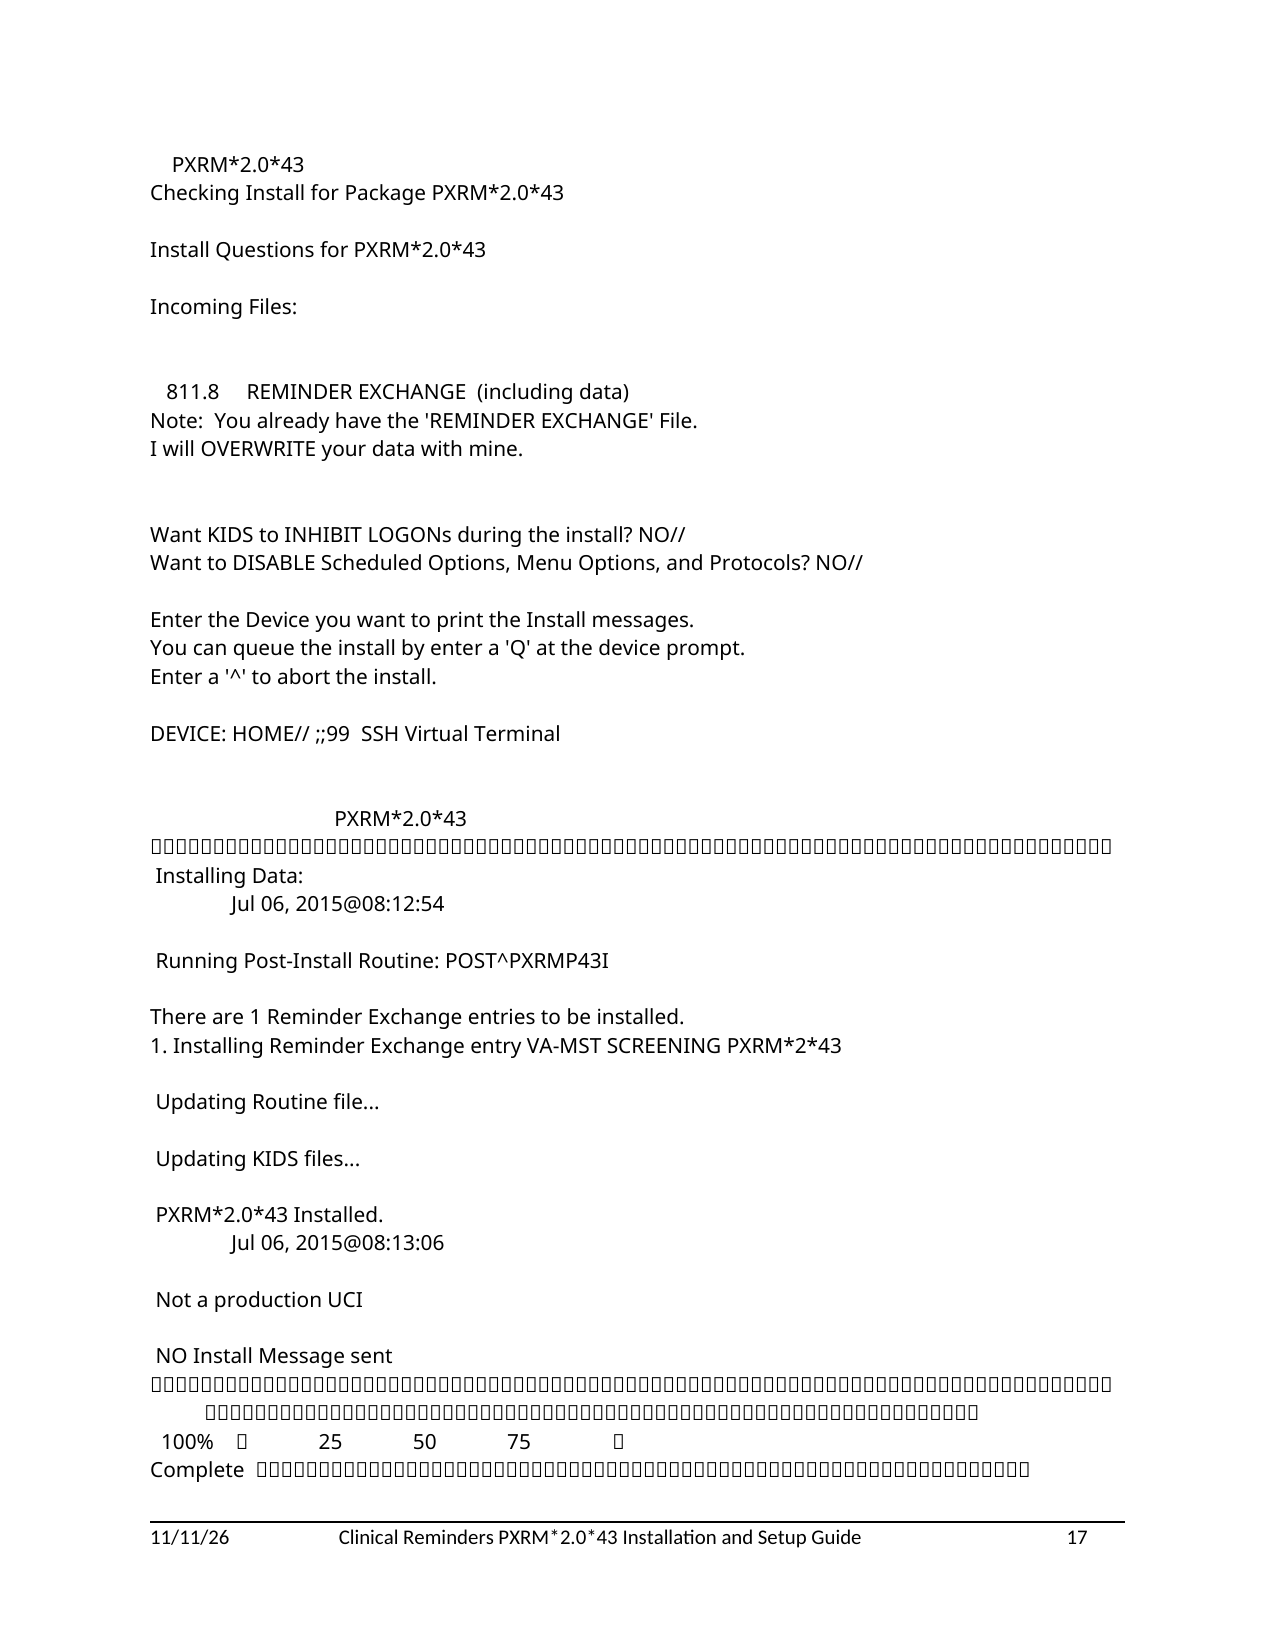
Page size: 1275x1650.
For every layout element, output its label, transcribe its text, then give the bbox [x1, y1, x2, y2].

text  [150, 1398, 1125, 1427]
text You can queue the install by enter a 'Q' at the device prompt. [150, 633, 1125, 662]
text DEVICE: HOME// ;;99 SSH Virtual Terminal [150, 719, 1125, 747]
text Note: You already have the 'REMINDER EXCHANGE' File. [150, 406, 1125, 434]
text  [150, 1370, 1125, 1398]
text Checking Install for Package PXRM*2.0*43 [150, 178, 1125, 207]
text PXRM*2.0*43 [150, 804, 1125, 832]
text Jul 06, 2015@08:12:54 [150, 889, 1125, 918]
text Enter a '^' to abort the install. [150, 662, 1125, 690]
text Want to DISABLE Scheduled Options, Menu Options, and Protocols? NO// [150, 548, 1125, 577]
text 1. Installing Reminder Exchange entry VA-MST SCREENING PXRM*2*43 [150, 1031, 1125, 1059]
text Updating KIDS files... [150, 1144, 1125, 1172]
text Not a production UCI [150, 1285, 1125, 1313]
text  [150, 832, 1125, 861]
text Complete  [150, 1455, 1125, 1484]
text PXRM*2.0*43 [150, 150, 1125, 178]
text There are 1 Reminder Exchange entries to be installed. [150, 1002, 1125, 1031]
text Want KIDS to INHIBIT LOGONs during the install? NO// [150, 520, 1125, 548]
text I will OVERWRITE your data with mine. [150, 434, 1125, 463]
text Installing Data: [150, 861, 1125, 889]
text 100%  25 50 75  [150, 1427, 1125, 1455]
text Install Questions for PXRM*2.0*43 [150, 235, 1125, 264]
text Jul 06, 2015@08:13:06 [150, 1228, 1125, 1257]
text Enter the Device you want to print the Install messages. [150, 605, 1125, 633]
text PXRM*2.0*43 Installed. [150, 1200, 1125, 1228]
text NO Install Message sent [150, 1341, 1125, 1370]
text Incoming Files: [150, 292, 1125, 321]
text 811.8 REMINDER EXCHANGE (including data) [150, 377, 1125, 406]
text Updating Routine file... [150, 1087, 1125, 1116]
text Running Post-Install Routine: POST^PXRMP43I [150, 946, 1125, 974]
